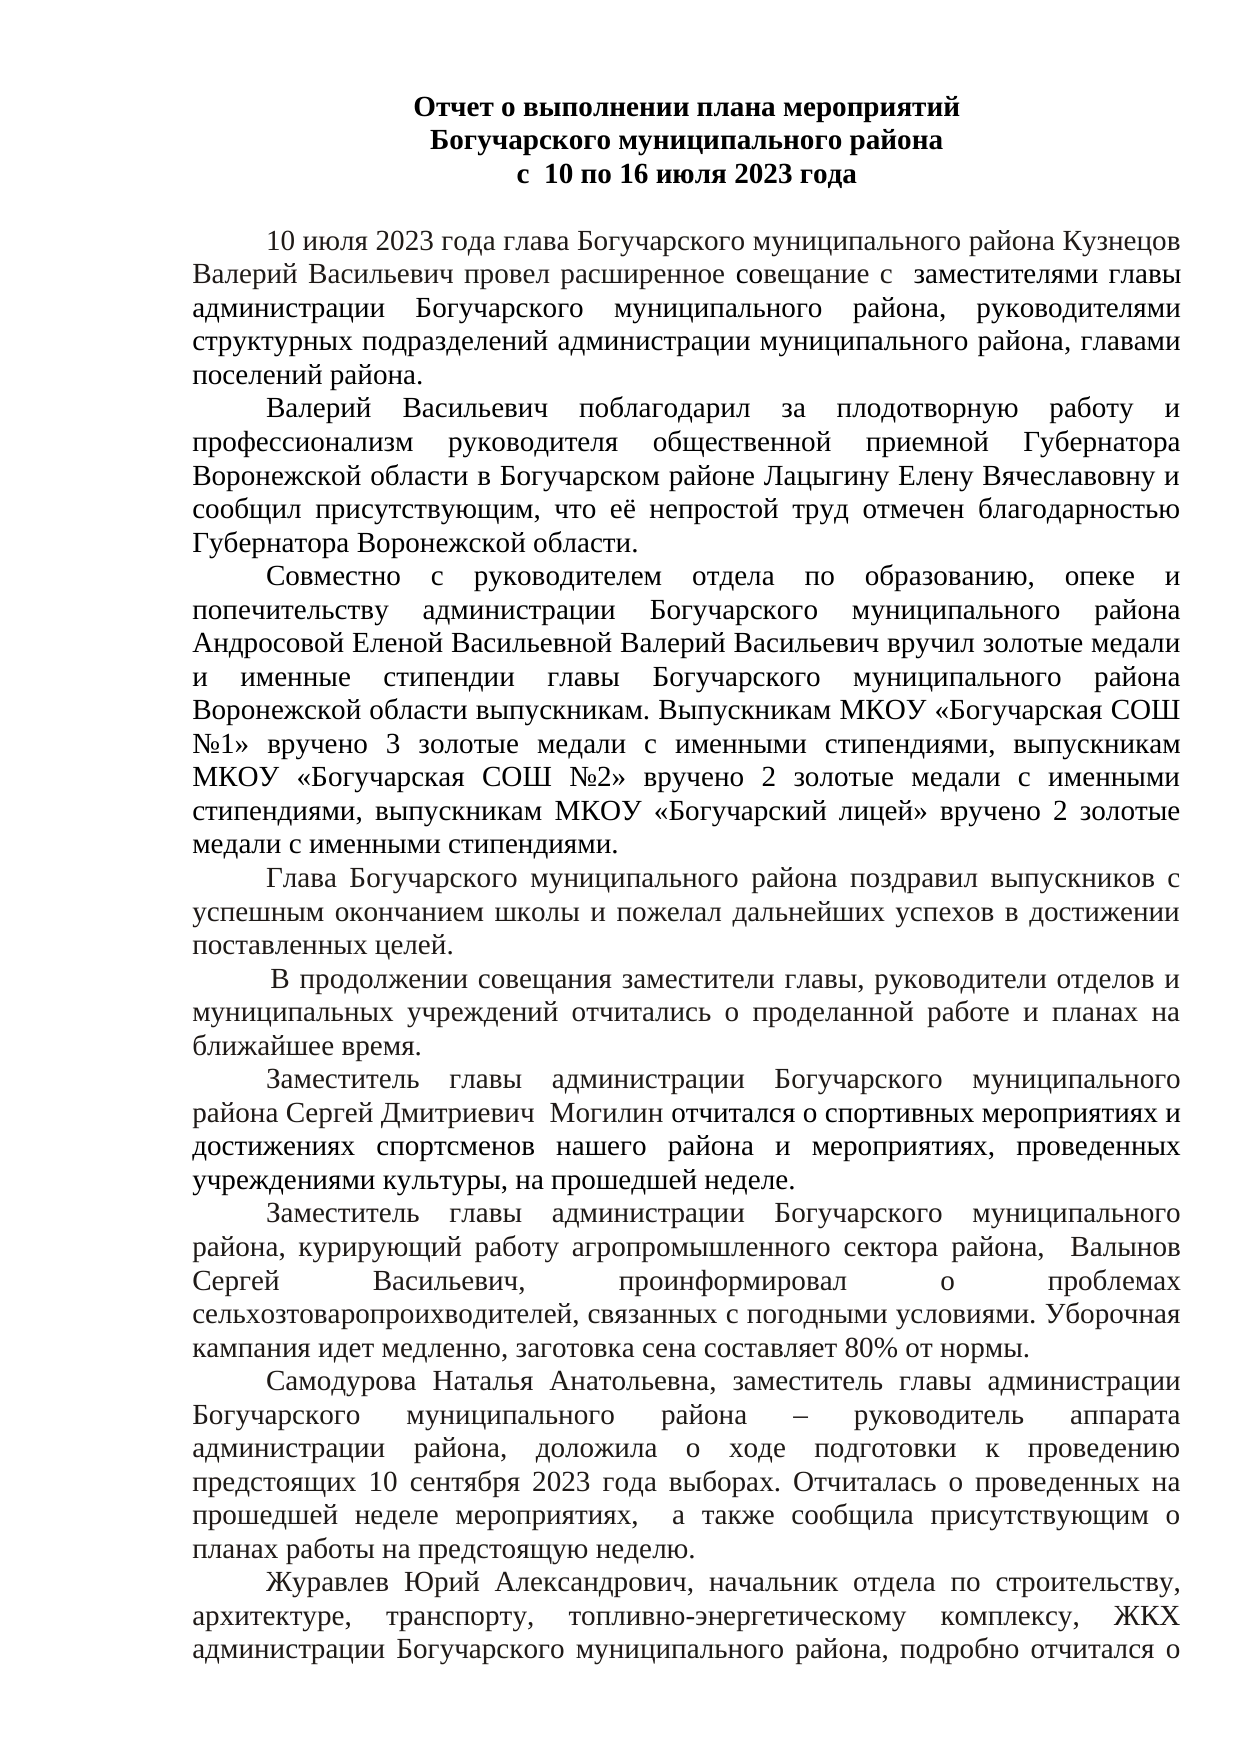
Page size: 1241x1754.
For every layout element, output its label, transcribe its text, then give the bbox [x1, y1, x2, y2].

text Самодурова Наталья Анатольевна, заместитель главы администрации Богучарского муниципального района – руководитель аппарата администрации района, доложила о ходе подготовки к проведению предстоящих 10 сентября 2023 года выборах. Отчиталась о проведенных на прошедшей неделе мероприятиях, а также сообщила присутствующим о планах работы на предстоящую неделю. [192, 1363, 1181, 1564]
text Отчет о выполнении плана мероприятий [162, 89, 1181, 122]
text Богучарского муниципального района [192, 122, 1181, 156]
text Совместно с руководителем отдела по образованию, опеке и попечительству администрации Богучарского муниципального района Андросовой Еленой Васильевной Валерий Васильевич вручил золотые медали и именные стипендии главы Богучарского муниципального района Воронежской области выпускникам. Выпускникам МКОУ «Богучарская СОШ №1» вручено 3 золотые медали с именными стипендиями, выпускникам МКОУ «Богучарская СОШ №2» вручено 2 золотые медали с именными стипендиями, выпускникам МКОУ «Богучарский лицей» вручено 2 золотые медали с именными стипендиями. [192, 558, 1181, 860]
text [192, 1564, 1181, 1665]
text Заместитель главы администрации Богучарского муниципального района, курирующий работу агропромышленного сектора района, Валынов Сергей Васильевич, проинформировал о проблемах сельхозтоваропроихводителей, связанных с погодными условиями. Уборочная кампания идет медленно, заготовка сена составляет 80% от нормы. [192, 1196, 1181, 1363]
text с 10 по 16 июля 2023 года [192, 156, 1181, 189]
text Глава Богучарского муниципального района поздравил выпускников с успешным окончанием школы и пожелал дальнейших успехов в достижении поставленных целей. [192, 860, 1181, 961]
text Заместитель главы администрации Богучарского муниципального района Сергей Дмитриевич Могилин отчитался о спортивных мероприятиях и достижениях спортсменов нашего района и мероприятиях, проведенных учреждениями культуры, на прошедшей неделе. [192, 1061, 1181, 1196]
text В продолжении совещания заместители главы, руководители отделов и муниципальных учреждений отчитались о проделанной работе и планах на ближайшее время. [192, 961, 1181, 1061]
text Валерий Васильевич поблагодарил за плодотворную работу и профессионализм руководителя общественной приемной Губернатора Воронежской области в Богучарском районе Лацыгину Елену Вячеславовну и сообщил присутствующим, что её непростой труд отмечен благодарностью Губернатора Воронежской области. [192, 391, 1181, 558]
text 10 июля 2023 года глава Богучарского муниципального района Кузнецов Валерий Васильевич провел расширенное совещание с заместителями главы администрации Богучарского муниципального района, руководителями структурных подразделений администрации муниципального района, главами поселений района. [192, 223, 1181, 391]
